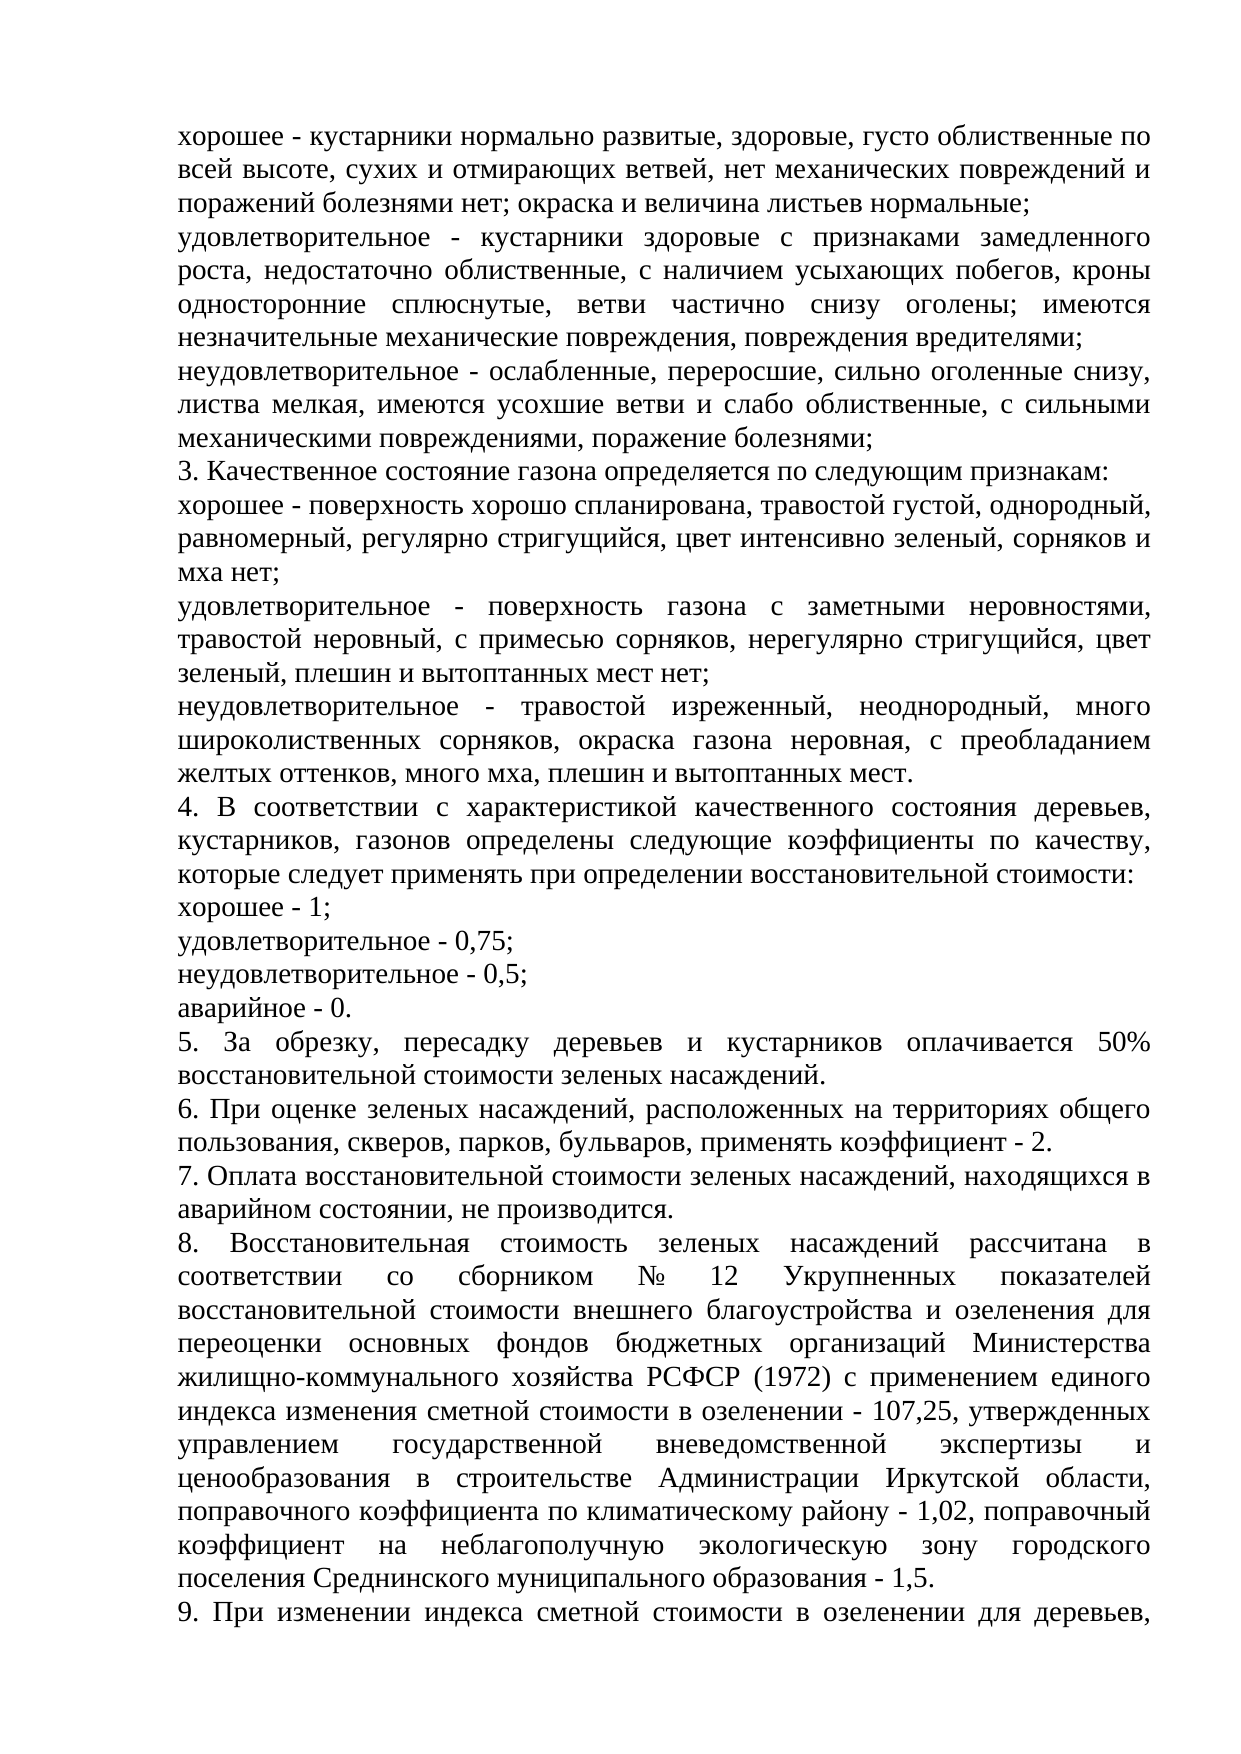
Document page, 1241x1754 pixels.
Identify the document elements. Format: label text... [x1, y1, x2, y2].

text неудовлетворительное - травостой изреженный, неоднородный, много широколиственных сорняков, окраска газона неровная, с преобладанием желтых оттенков, много мха, плешин и вытоптанных мест. [177, 688, 1152, 789]
text хорошее - 1; [177, 889, 1152, 923]
text 3. Качественное состояние газона определяется по следующим признакам: [177, 453, 1152, 487]
text хорошее - кустарники нормально развитые, здоровые, густо облиственные по всей высоте, сухих и отмирающих ветвей, нет механических повреждений и поражений болезнями нет; окраска и величина листьев нормальные; [177, 118, 1152, 219]
text 8. Восстановительная стоимость зеленых насаждений рассчитана в соответствии со сборником № 12 Укрупненных показателей восстановительной стоимости внешнего благоустройства и озеленения для переоценки основных фондов бюджетных организаций Министерства жилищно-коммунального хозяйства РСФСР (1972) с применением единого индекса изменения сметной стоимости в озеленении - 107,25, утвержденных управлением государственной вневедомственной экспертизы и ценообразования в строительстве Администрации Иркутской области, поправочного коэффициента по климатическому району - 1,02, поправочный коэффициент на неблагополучную экологическую зону городского поселения Среднинского муниципального образования - 1,5. [177, 1225, 1152, 1594]
text удовлетворительное - кустарники здоровые с признаками замедленного роста, недостаточно облиственные, с наличием усыхающих побегов, кроны односторонние сплюснутые, ветви частично снизу оголены; имеются незначительные механические повреждения, повреждения вредителями; [177, 219, 1152, 353]
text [177, 1594, 1152, 1627]
text 4. В соответствии с характеристикой качественного состояния деревьев, кустарников, газонов определены следующие коэффициенты по качеству, которые следует применять при определении восстановительной стоимости: [177, 789, 1152, 889]
text неудовлетворительное - ослабленные, переросшие, сильно оголенные снизу, листва мелкая, имеются усохшие ветви и слабо облиственные, с сильными механическими повреждениями, поражение болезнями; [177, 353, 1152, 453]
text аварийное - 0. [177, 990, 1152, 1024]
text 6. При оценке зеленых насаждений, расположенных на территориях общего пользования, скверов, парков, бульваров, применять коэффициент - 2. [177, 1091, 1152, 1158]
text удовлетворительное - 0,75; [177, 923, 1152, 957]
text хорошее - поверхность хорошо спланирована, травостой густой, однородный, равномерный, регулярно стригущийся, цвет интенсивно зеленый, сорняков и мха нет; [177, 487, 1152, 588]
text удовлетворительное - поверхность газона с заметными неровностями, травостой неровный, с примесью сорняков, нерегулярно стригущийся, цвет зеленый, плешин и вытоптанных мест нет; [177, 588, 1152, 688]
text неудовлетворительное - 0,5; [177, 957, 1152, 990]
text 7. Оплата восстановительной стоимости зеленых насаждений, находящихся в аварийном состоянии, не производится. [177, 1158, 1152, 1225]
text 5. За обрезку, пересадку деревьев и кустарников оплачивается 50% восстановительной стоимости зеленых насаждений. [177, 1024, 1152, 1091]
